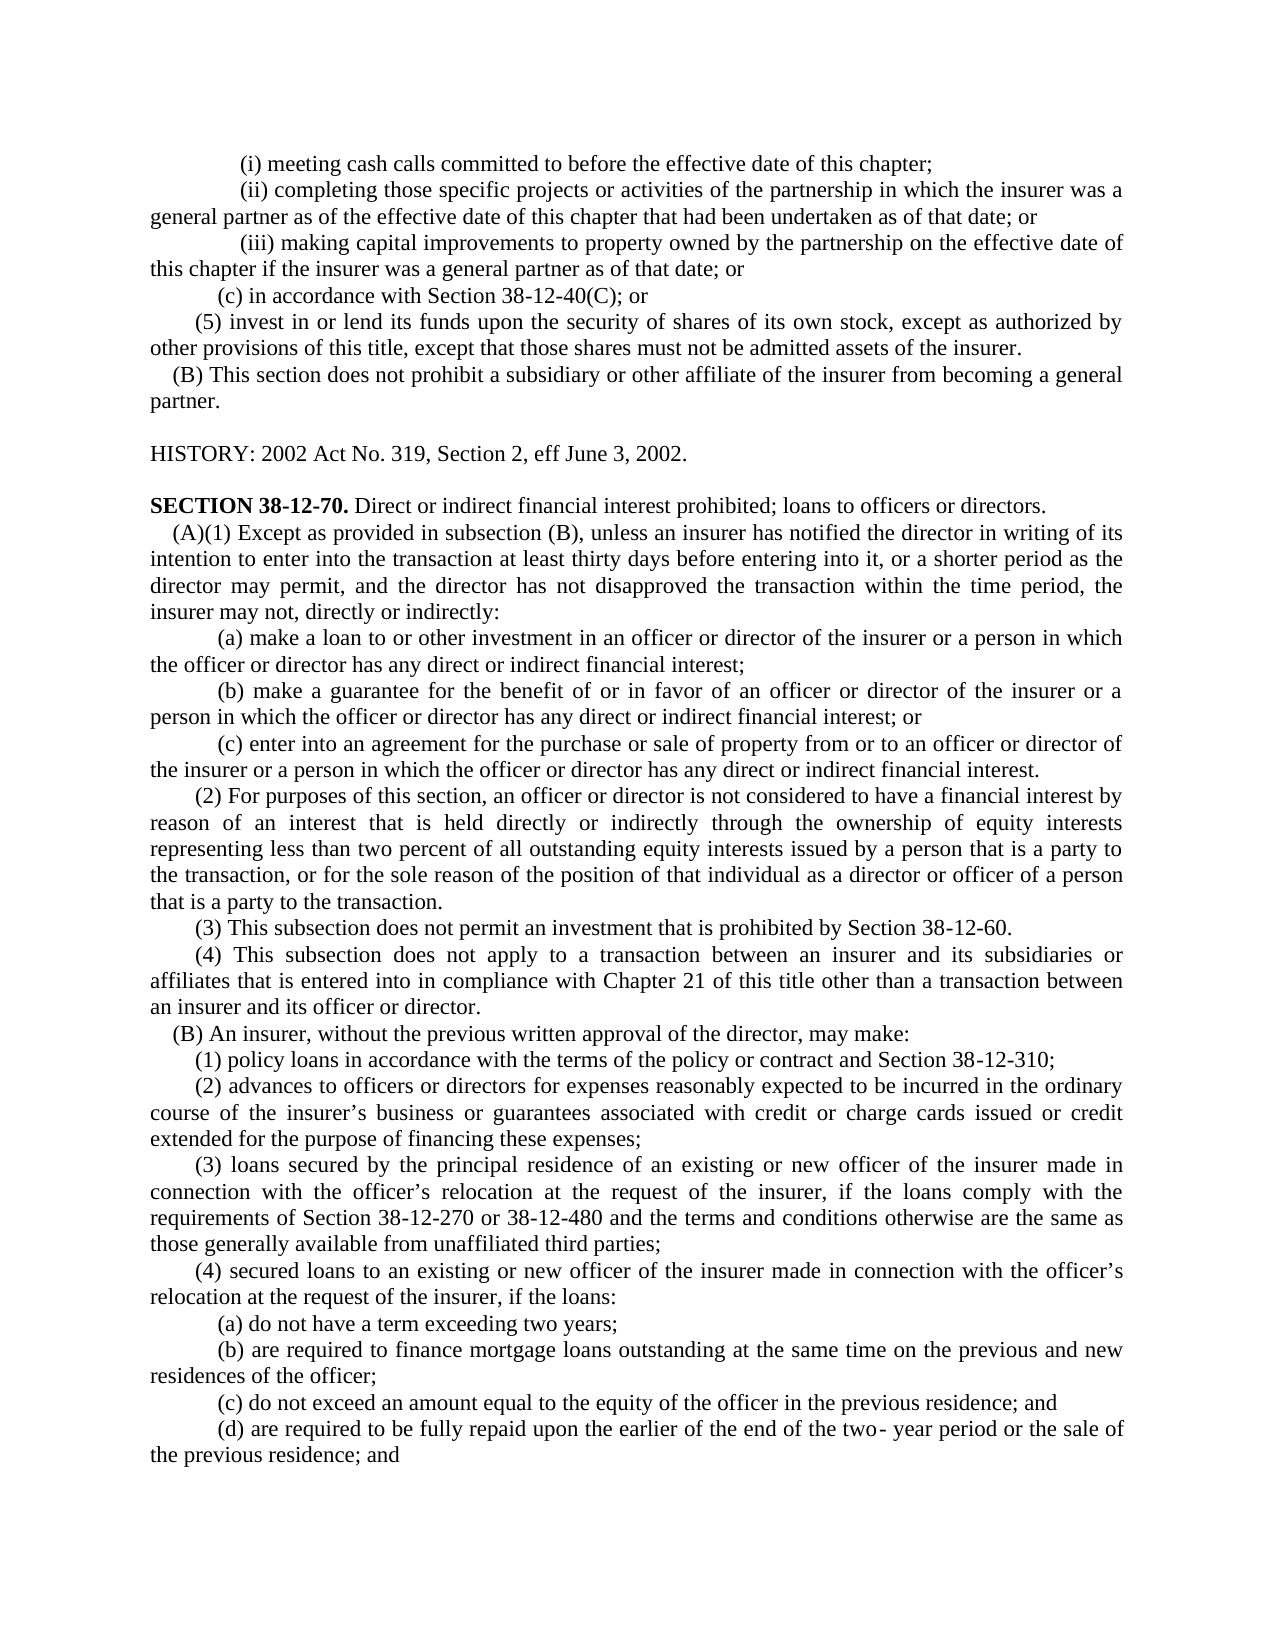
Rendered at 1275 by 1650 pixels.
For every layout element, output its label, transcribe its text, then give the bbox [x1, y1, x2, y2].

text HISTORY: 2002 Act No. 319, Section 2, eff June 3, 2002. [150, 440, 1125, 466]
text (2) For purposes of this section, an officer or director is not considered to have a financial interest by reason of an interest that is held directly or indirectly through the ownership of equity interests representing less than two percent of all outstanding equity interests issued by a person that is a party to the transaction, or for the sole reason of the position of that individual as a director or officer of a person that is a party to the transaction. [150, 782, 1125, 914]
text (5) invest in or lend its funds upon the security of shares of its own stock, except as authorized by other provisions of this title, except that those shares must not be admitted assets of the insurer. [150, 308, 1125, 361]
text SECTION 38-12-70. Direct or indirect financial interest prohibited; loans to officers or directors. [150, 493, 1125, 519]
text (3) This subsection does not permit an investment that is prohibited by Section 38-12-60. [150, 914, 1125, 941]
text (4) secured loans to an existing or new officer of the insurer made in connection with the officer’s relocation at the request of the insurer, if the loans: [150, 1257, 1125, 1309]
text (iii) making capital improvements to property owned by the partnership on the effective date of this chapter if the insurer was a general partner as of that date; or [150, 229, 1125, 282]
text (B) This section does not prohibit a subsidiary or other affiliate of the insurer from becoming a general partner. [150, 361, 1125, 413]
text (4) This subsection does not apply to a transaction between an insurer and its subsidiaries or affiliates that is entered into in compliance with Chapter 21 of this title other than a transaction between an insurer and its officer or director. [150, 941, 1125, 1020]
text (c) in accordance with Section 38-12-40(C); or [150, 282, 1125, 308]
text (a) make a loan to or other investment in an officer or director of the insurer or a person in which the officer or director has any direct or indirect financial interest; [150, 624, 1125, 677]
text (3) loans secured by the principal residence of an existing or new officer of the insurer made in connection with the officer’s relocation at the request of the insurer, if the loans comply with the requirements of Section 38-12-270 or 38-12-480 and the terms and conditions otherwise are the same as those generally available from unaffiliated third parties; [150, 1151, 1125, 1257]
text (c) enter into an agreement for the purchase or sale of property from or to an officer or director of the insurer or a person in which the officer or director has any direct or indirect financial interest. [150, 730, 1125, 782]
text (a) do not have a term exceeding two years; [150, 1309, 1125, 1336]
text (2) advances to officers or directors for expenses reasonably expected to be incurred in the ordinary course of the insurer’s business or guarantees associated with credit or charge cards issued or credit extended for the purpose of financing these expenses; [150, 1072, 1125, 1151]
text (c) do not exceed an amount equal to the equity of the officer in the previous residence; and [150, 1389, 1125, 1415]
text (b) are required to finance mortgage loans outstanding at the same time on the previous and new residences of the officer; [150, 1336, 1125, 1389]
text (1) policy loans in accordance with the terms of the policy or contract and Section 38-12-310; [150, 1046, 1125, 1072]
text (i) meeting cash calls committed to before the effective date of this chapter; [150, 150, 1125, 176]
text (A)(1) Except as provided in subsection (B), unless an insurer has notified the director in writing of its intention to enter into the transaction at least thirty days before entering into it, or a shorter period as the director may permit, and the director has not disapproved the transaction within the time period, the insurer may not, directly or indirectly: [150, 519, 1125, 624]
text (B) An insurer, without the previous written approval of the director, may make: [150, 1020, 1125, 1046]
text (d) are required to be fully repaid upon the earlier of the end of the two- year period or the sale of the previous residence; and [150, 1415, 1125, 1468]
text (ii) completing those specific projects or activities of the partnership in which the insurer was a general partner as of the effective date of this chapter that had been undertaken as of that date; or [150, 176, 1125, 229]
text (b) make a guarantee for the benefit of or in favor of an officer or director of the insurer or a person in which the officer or director has any direct or indirect financial interest; or [150, 677, 1125, 730]
